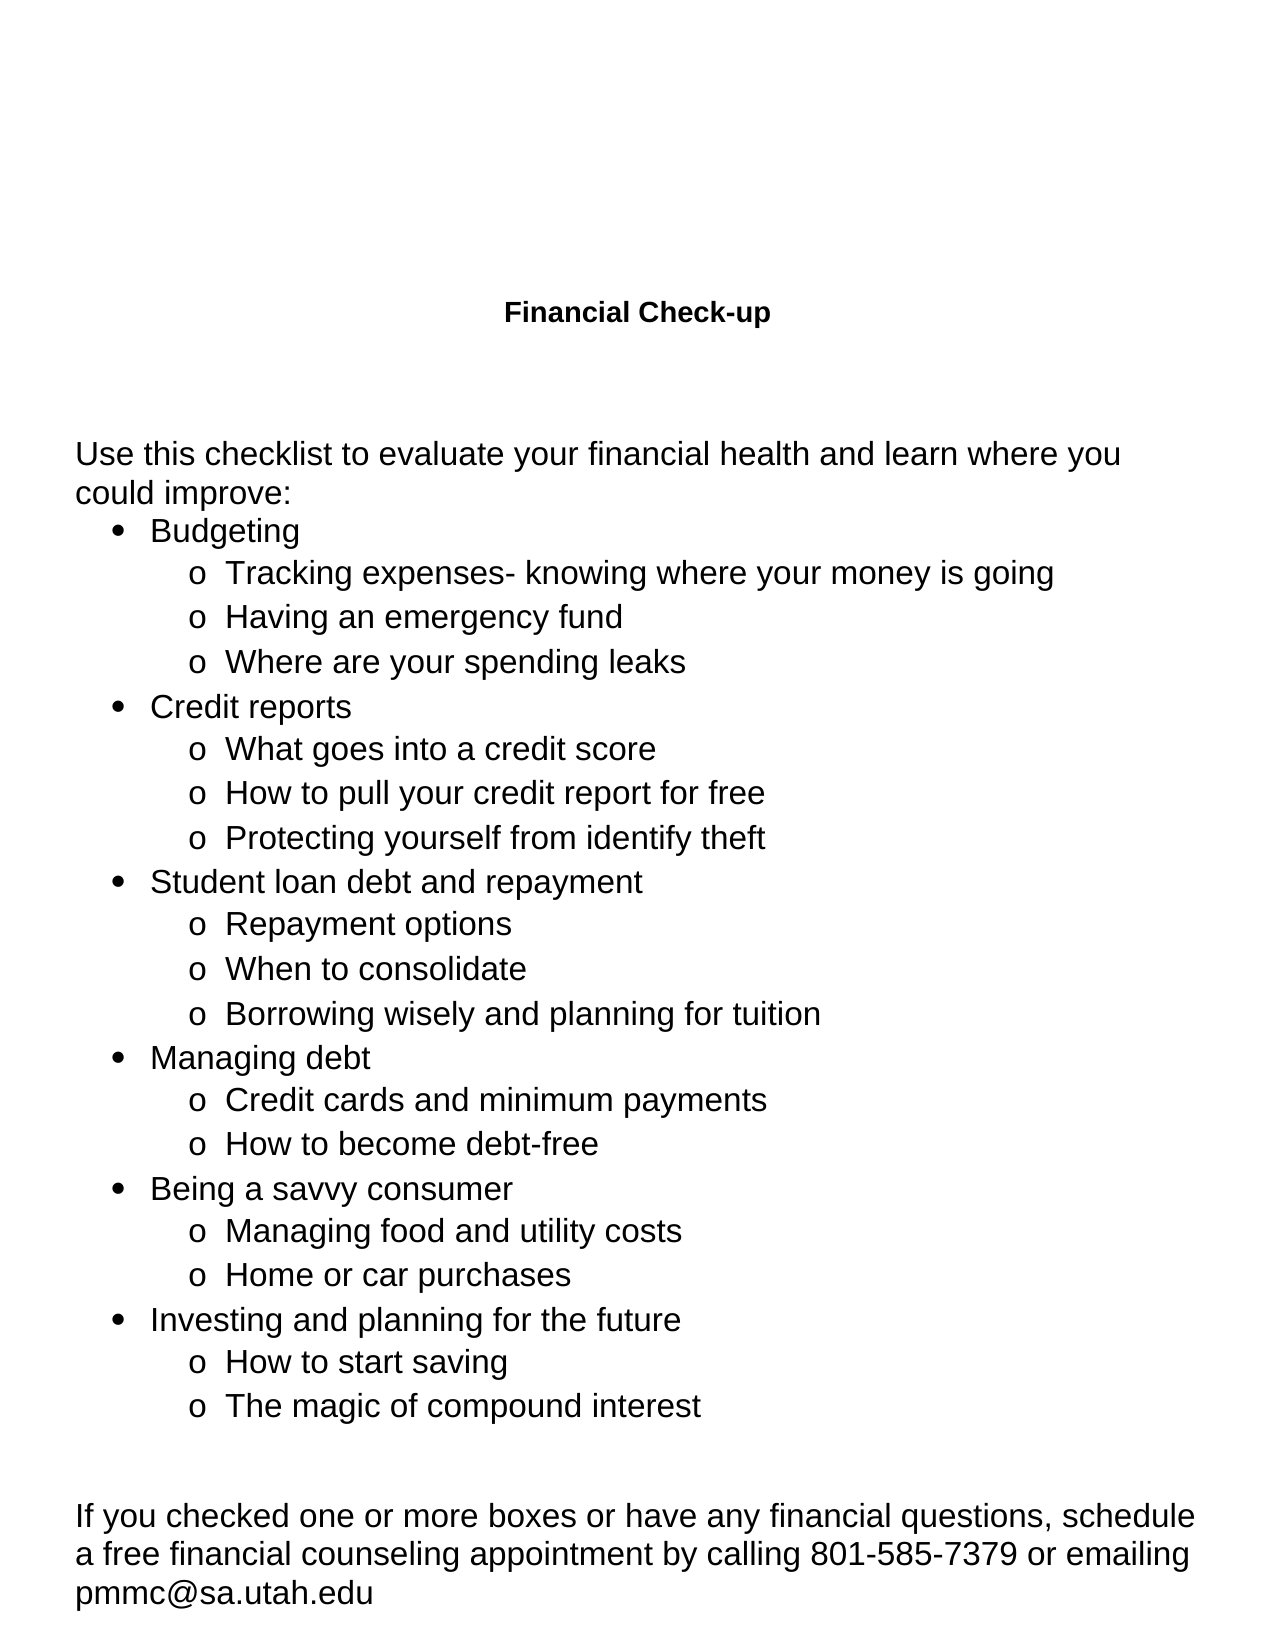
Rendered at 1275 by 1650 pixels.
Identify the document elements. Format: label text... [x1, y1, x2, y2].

list Credit cards and minimum payments [187, 1080, 1200, 1121]
list How to start saving [187, 1342, 1200, 1383]
list Being a savvy consumer [112, 1169, 1200, 1208]
list Budgeting [112, 511, 1200, 550]
list Credit reports [112, 687, 1200, 726]
list What goes into a credit score [187, 728, 1200, 770]
text Financial Check-up [75, 295, 1200, 329]
list Repayment options [187, 904, 1200, 946]
list Student loan debt and repayment [112, 863, 1200, 901]
list Protecting yourself from identify theft [187, 818, 1200, 859]
list Having an emergency fund [187, 598, 1200, 639]
list When to consolidate [187, 949, 1200, 990]
list Tracking expenses- knowing where your money is going [187, 553, 1200, 594]
list Managing debt [112, 1038, 1200, 1077]
list Home or car purchases [187, 1255, 1200, 1297]
list The magic of compound interest [187, 1386, 1200, 1428]
list Where are your spending leaks [187, 642, 1200, 684]
text If you checked one or more boxes or have any financial questions, schedule a free financial counseling appointment by calling 801-585-7379 or emailing pmmc@sa.utah.edu [75, 1496, 1200, 1611]
list Borrowing wisely and planning for tuition [187, 993, 1200, 1035]
list Investing and planning for the future [112, 1300, 1200, 1339]
list How to pull your credit report for free [187, 773, 1200, 815]
list How to become debt-free [187, 1124, 1200, 1166]
text Use this checklist to evaluate your financial health and learn where you could improve: [75, 434, 1200, 511]
list Managing food and utility costs [187, 1211, 1200, 1252]
